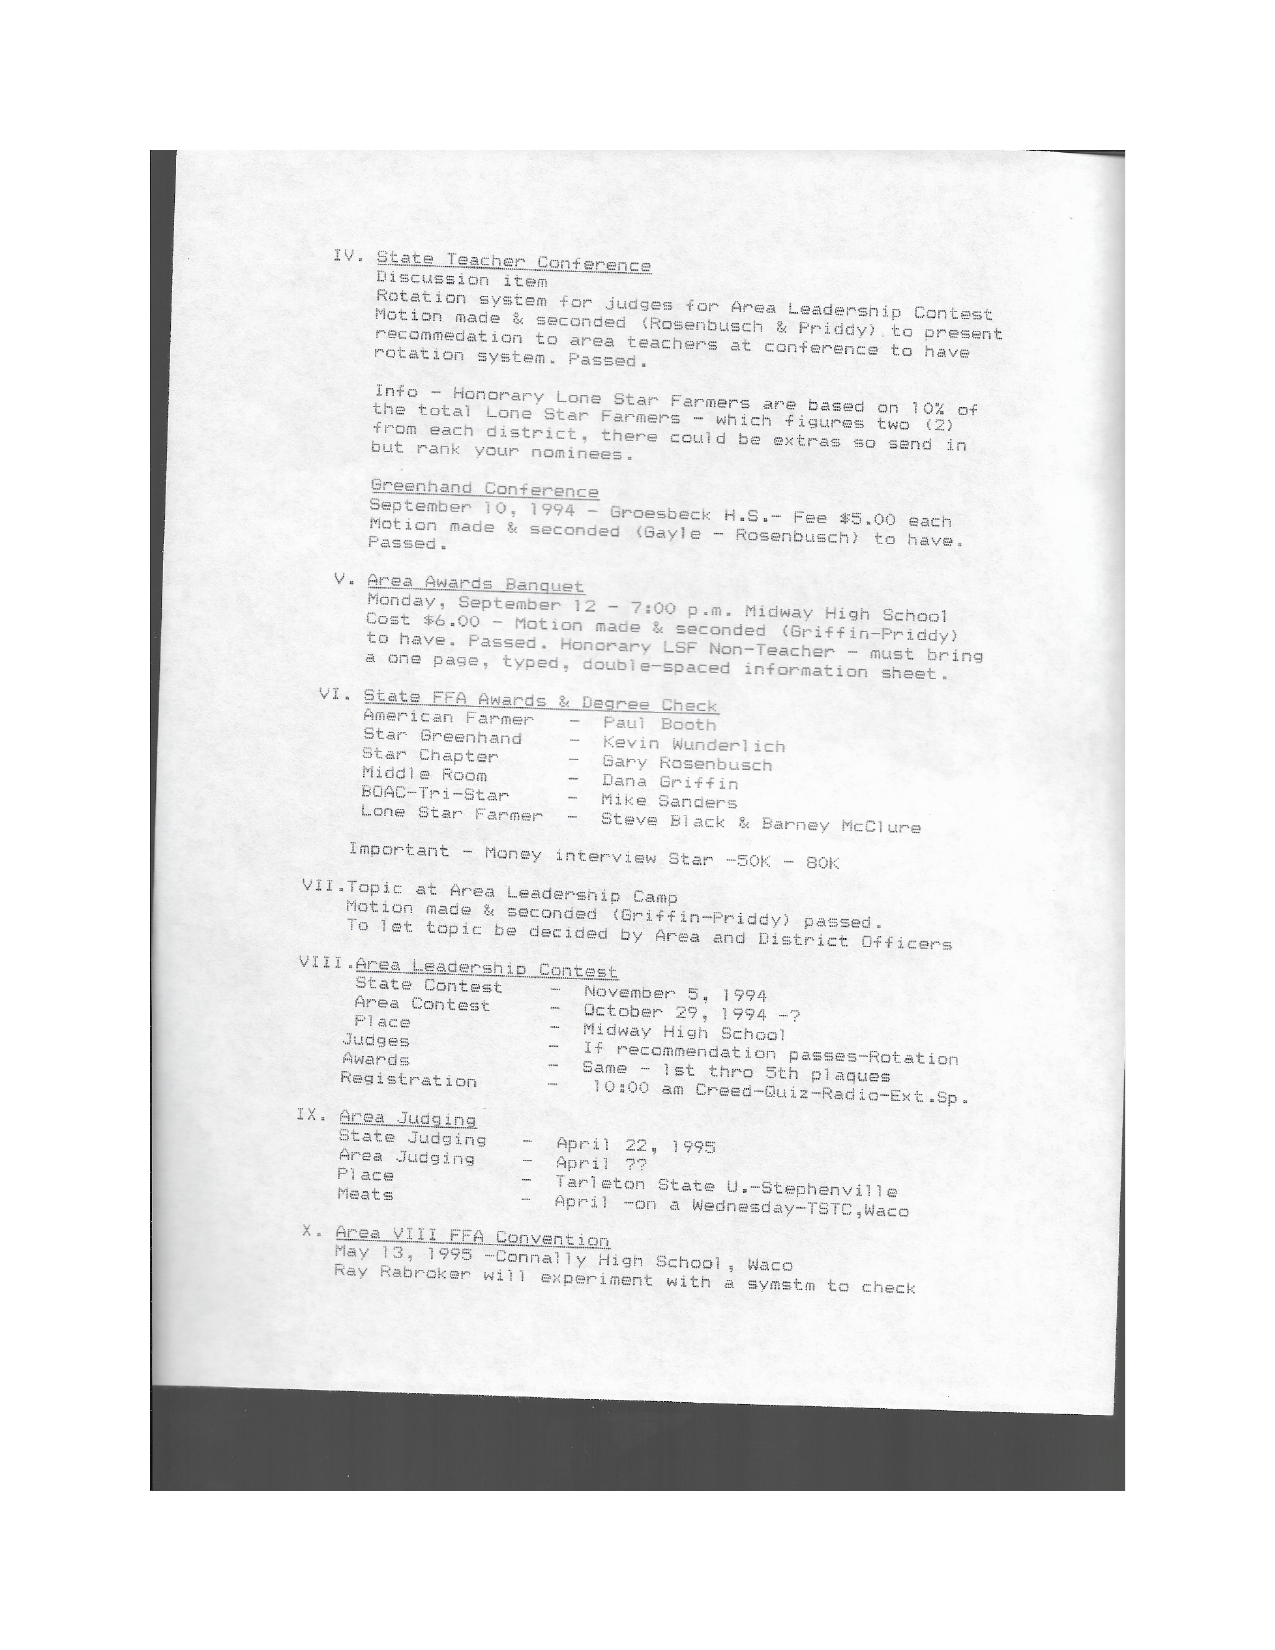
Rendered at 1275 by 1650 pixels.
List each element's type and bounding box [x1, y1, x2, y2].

picture [150, 150, 1125, 1491]
